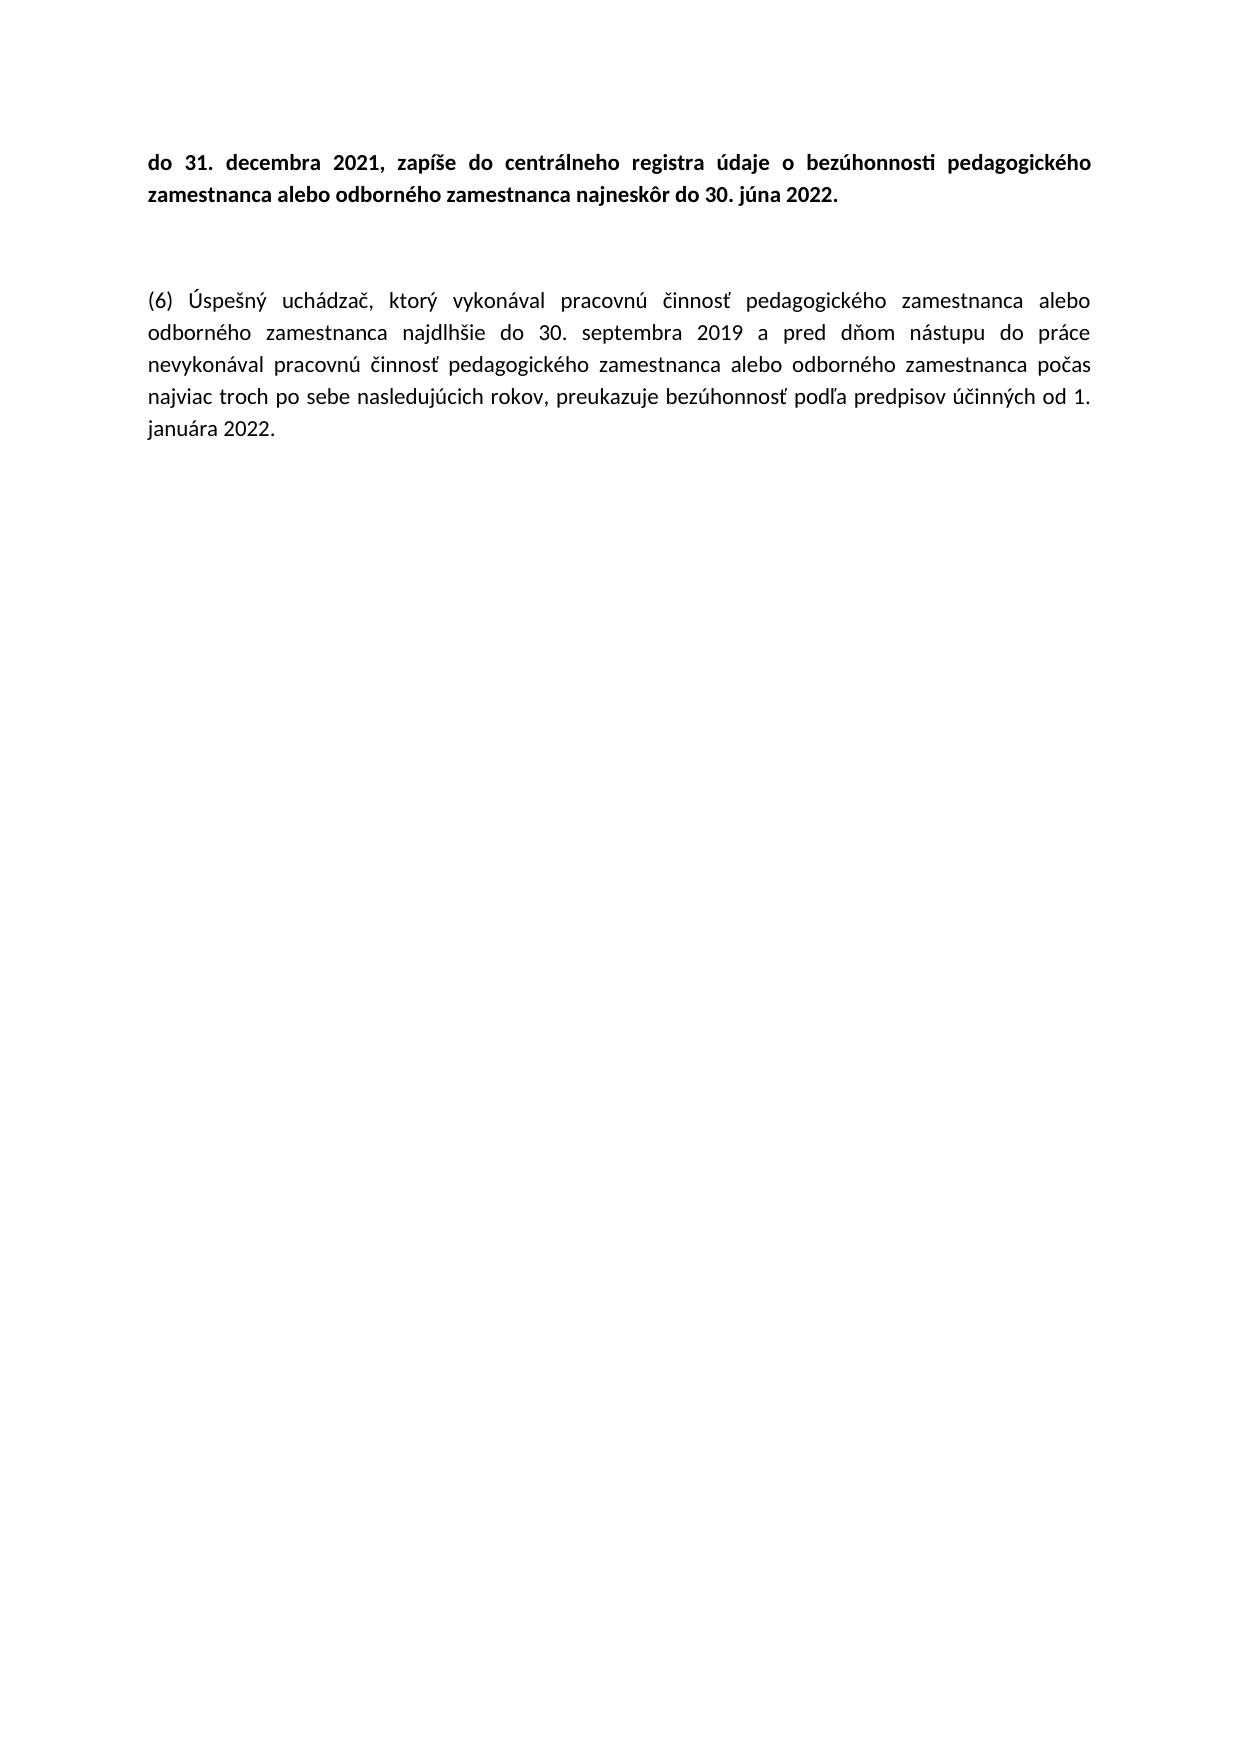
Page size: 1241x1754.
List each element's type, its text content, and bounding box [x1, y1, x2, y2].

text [148, 148, 1093, 208]
text (6) Úspešný uchádzač, ktorý vykonával pracovnú činnosť pedagogického zamestnanca alebo odborného zamestnanca najdlhšie do 30. septembra 2019 a pred dňom nástupu do práce nevykonával pracovnú činnosť pedagogického zamestnanca alebo odborného zamestnanca počas najviac troch po sebe nasledujúcich rokov, preukazuje bezúhonnosť podľa predpisov účinných od 1. januára 2022. [148, 286, 1093, 443]
